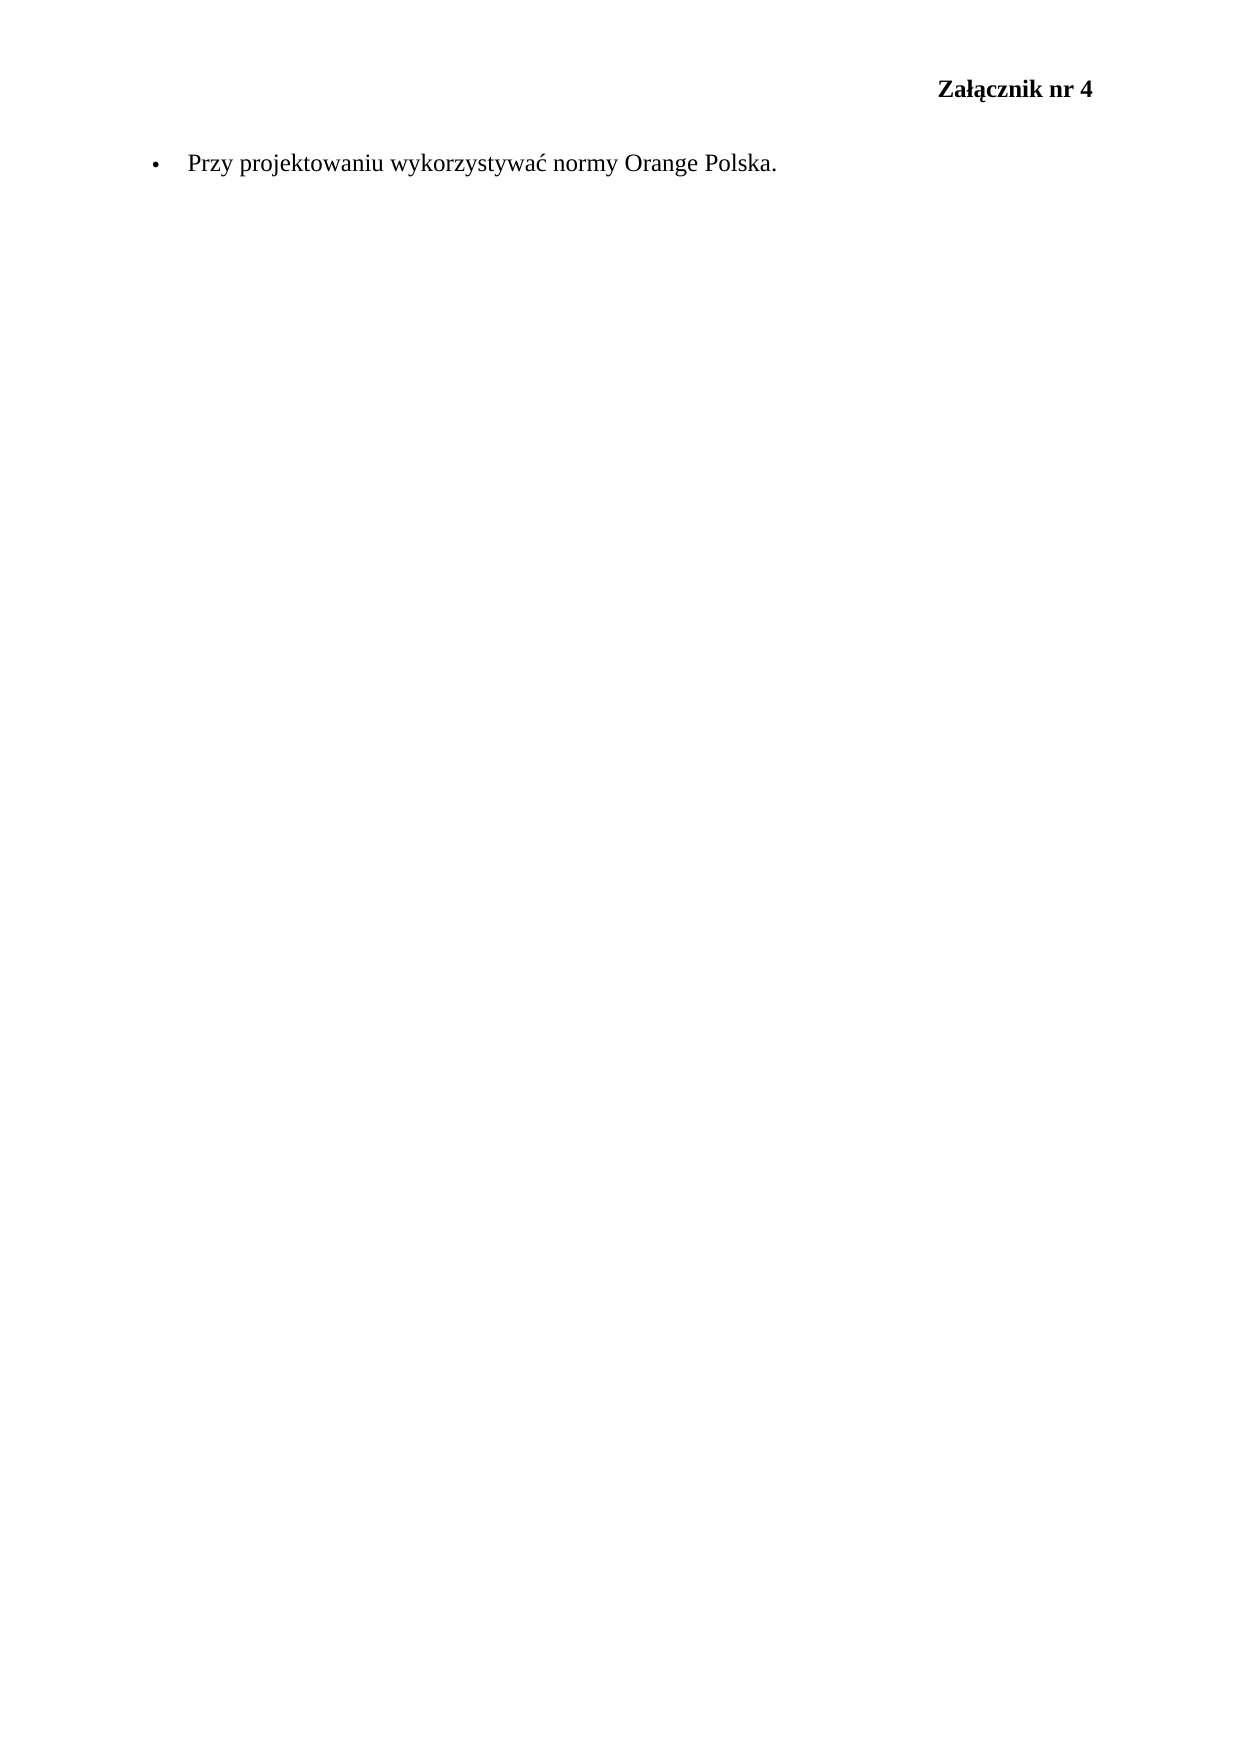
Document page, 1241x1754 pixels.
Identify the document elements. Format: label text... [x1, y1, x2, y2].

list Przy projektowaniu wykorzystywać normy Orange Polska. [152, 148, 1093, 176]
